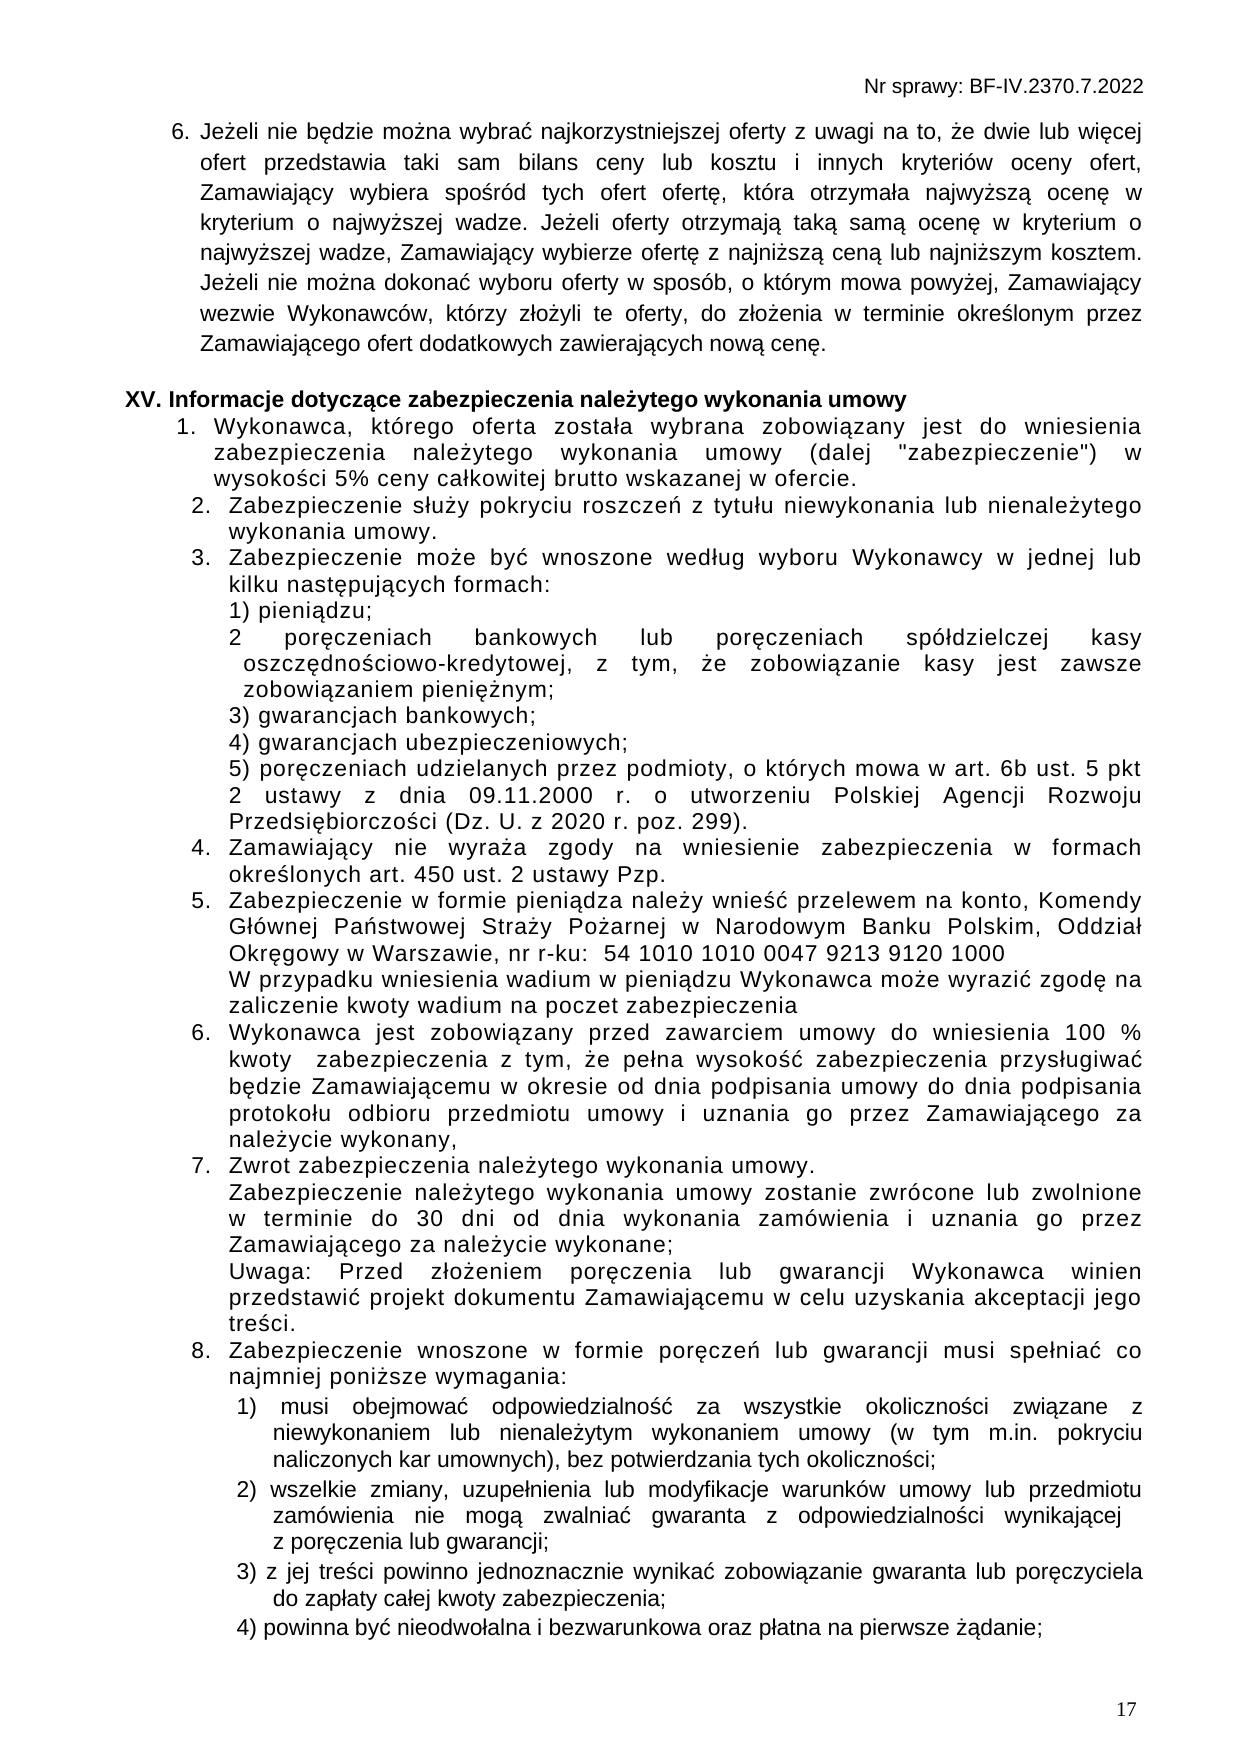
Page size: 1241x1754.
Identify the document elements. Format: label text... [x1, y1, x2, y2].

list 4) gwarancjach ubezpieczeniowych; [228, 729, 1143, 755]
list 3) gwarancjach bankowych; [228, 702, 1143, 729]
list 5) poręczeniach udzielanych przez podmioty, o których mowa w art. 6b ust. 5 pkt 2 ustawy z dnia 09.11.2000 r. o utworzeniu Polskiej Agencji Rozwoju Przedsiębiorczości (Dz. U. z 2020 r. poz. 299). [228, 755, 1143, 834]
text 3) z jej treści powinno jednoznacznie wynikać zobowiązanie gwaranta lub poręczyciela do zapłaty całej kwoty zabezpieczenia; [236, 1558, 1143, 1611]
list 1) pieniądzu; [228, 597, 1143, 623]
list Zabezpieczenie służy pokryciu roszczeń z tytułu niewykonania lub nienależytego wykonania umowy. [191, 492, 1143, 544]
list W przypadku wniesienia wadium w pieniądzu Wykonawca może wyrazić zgodę na zaliczenie kwoty wadium na poczet zabezpieczenia [228, 966, 1143, 1019]
list Zwrot zabezpieczenia należytego wykonania umowy. [191, 1152, 1143, 1178]
list Jeżeli nie będzie można wybrać najkorzystniejszej oferty z uwagi na to, że dwie lub więcej ofert przedstawia taki sam bilans ceny lub kosztu i innych kryteriów oceny ofert, Zamawiający wybiera spośród tych ofert ofertę, która otrzymała najwyższą ocenę w kryterium o najwyższej wadze. Jeżeli oferty otrzymają taką samą ocenę w kryterium o najwyższej wadze, Zamawiający wybierze ofertę z najniższą ceną lub najniższym kosztem. Jeżeli nie można dokonać wyboru oferty w sposób, o którym mowa powyżej, Zamawiający wezwie Wykonawców, którzy złożyli te oferty, do złożenia w terminie określonym przez Zamawiającego ofert dodatkowych zawierających nową cenę. [171, 118, 1143, 356]
list Wykonawca, którego oferta została wybrana zobowiązany jest do wniesienia zabezpieczenia należytego wykonania umowy (dalej "zabezpieczenie") w wysokości 5% ceny całkowitej brutto wskazanej w ofercie. [176, 413, 1143, 492]
text 4) powinna być nieodwołalna i bezwarunkowa oraz płatna na pierwsze żądanie; [236, 1614, 1143, 1641]
list Wykonawca jest zobowiązany przed zawarciem umowy do wniesienia 100 % kwoty zabezpieczenia z tym, że pełna wysokość zabezpieczenia przysługiwać będzie Zamawiającemu w okresie od dnia podpisania umowy do dnia podpisania protokołu odbioru przedmiotu umowy i uznania go przez Zamawiającego za należycie wykonany, [191, 1019, 1143, 1152]
list Zamawiający nie wyraża zgody na wniesienie zabezpieczenia w formach określonych art. 450 ust. 2 ustawy Pzp. [191, 834, 1143, 887]
list Zabezpieczenie może być wnoszone według wyboru Wykonawcy w jednej lub kilku następujących formach: [191, 544, 1143, 597]
list 2 poręczeniach bankowych lub poręczeniach spółdzielczej kasy oszczędnościowo-kredytowej, z tym, że zobowiązanie kasy jest zawsze zobowiązaniem pieniężnym; [228, 623, 1143, 702]
list Zabezpieczenie należytego wykonania umowy zostanie zwrócone lub zwolnione w terminie do 30 dni od dnia wykonania zamówienia i uznania go przez Zamawiającego za należycie wykonane; [228, 1178, 1143, 1258]
text XV. Informacje dotyczące zabezpieczenia należytego wykonania umowy [125, 386, 1137, 413]
list Uwaga: Przed złożeniem poręczenia lub gwarancji Wykonawca winien przedstawić projekt dokumentu Zamawiającemu w celu uzyskania akceptacji jego treści. [228, 1258, 1143, 1337]
text 1) musi obejmować odpowiedzialność za wszystkie okoliczności związane z niewykonaniem lub nienależytym wykonaniem umowy (w tym m.in. pokryciu naliczonych kar umownych), bez potwierdzania tych okoliczności; [236, 1393, 1143, 1472]
list Zabezpieczenie wnoszone w formie poręczeń lub gwarancji musi spełniać co najmniej poniższe wymagania: [191, 1337, 1143, 1389]
text 2) wszelkie zmiany, uzupełnienia lub modyfikacje warunków umowy lub przedmiotu zamówienia nie mogą zwalniać gwaranta z odpowiedzialności wynikającej z poręczenia lub gwarancji; [236, 1476, 1143, 1554]
list Zabezpieczenie w formie pieniądza należy wnieść przelewem na konto, Komendy Głównej Państwowej Straży Pożarnej w Narodowym Banku Polskim, Oddział Okręgowy w Warszawie, nr r-ku: 54 1010 1010 0047 9213 9120 1000 [191, 887, 1143, 966]
